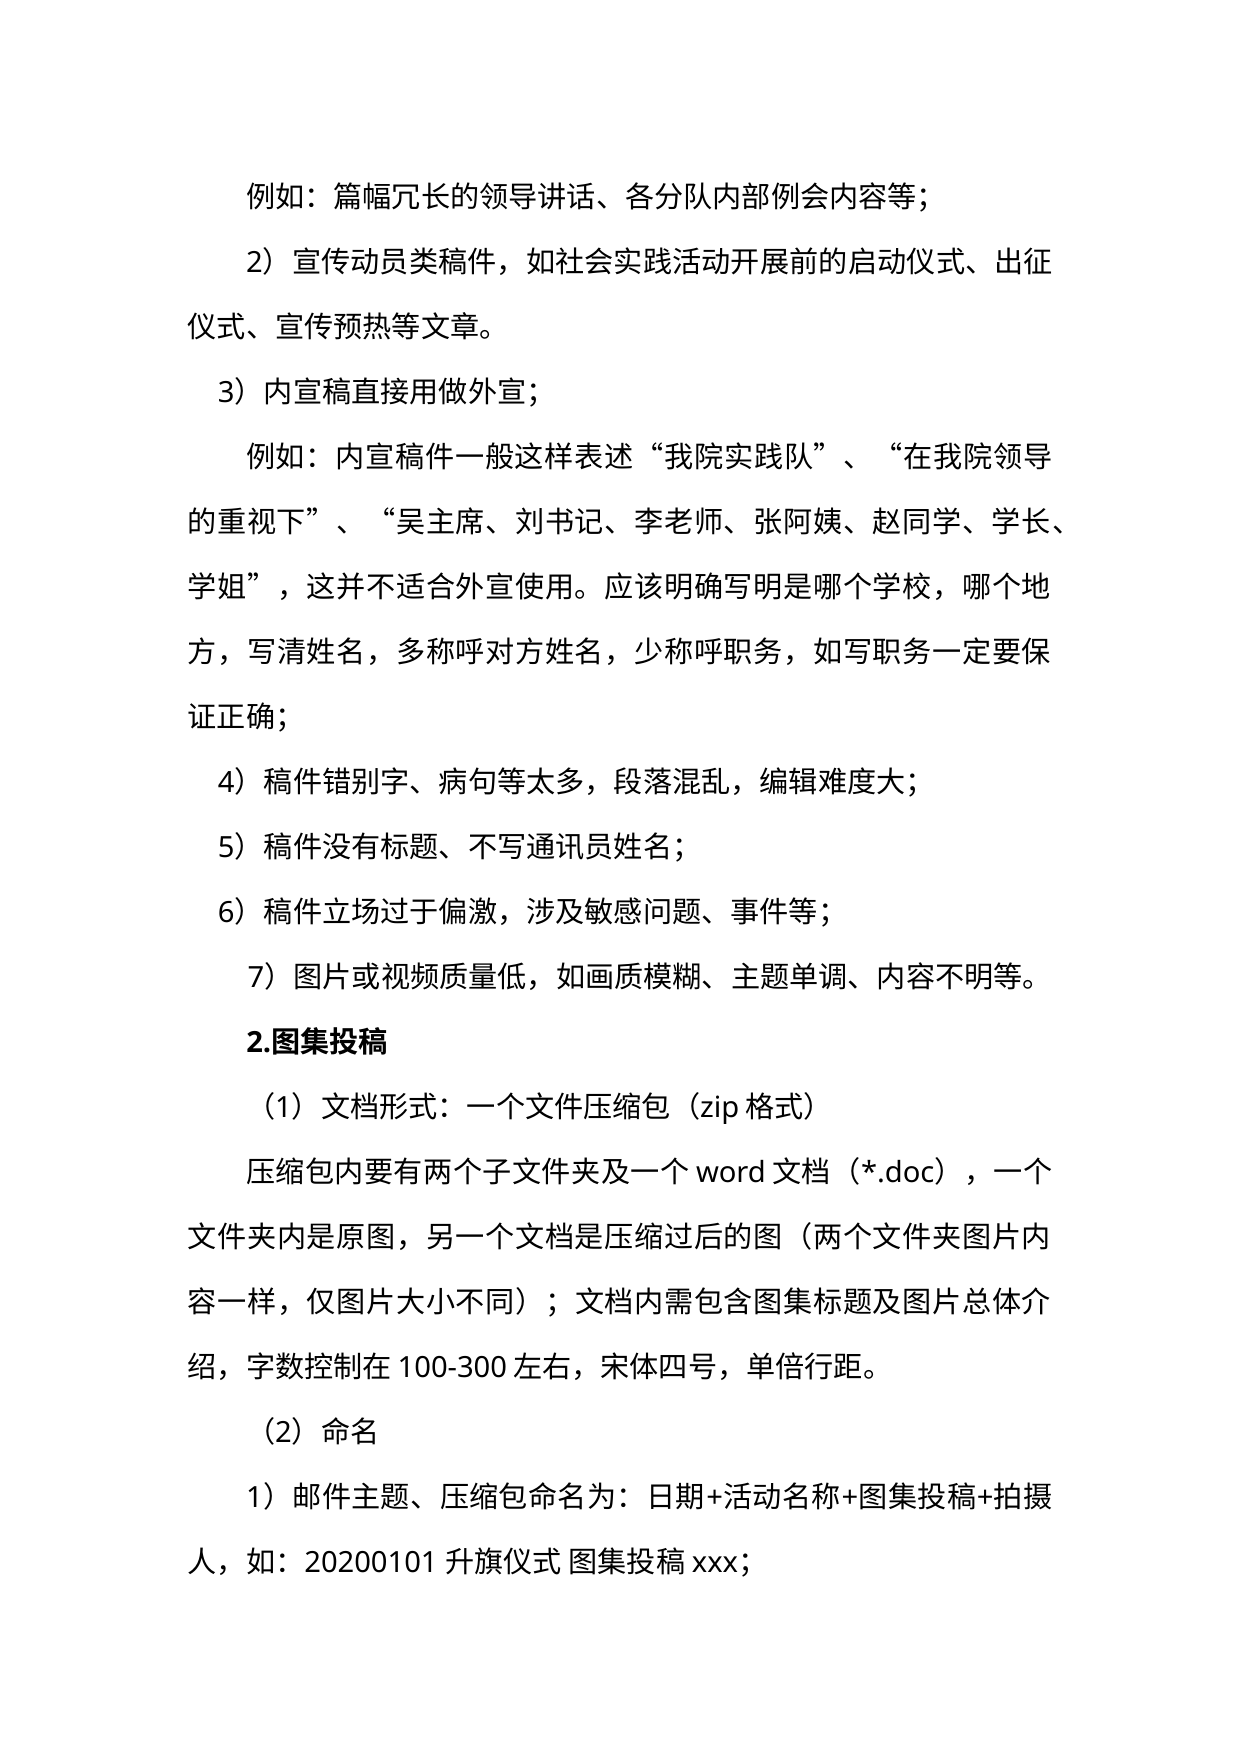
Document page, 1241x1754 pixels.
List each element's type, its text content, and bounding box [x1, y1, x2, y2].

text 4）稿件错别字、病句等太多，段落混乱，编辑难度大； [187, 747, 1053, 812]
text 6）稿件立场过于偏激，涉及敏感问题、事件等； [187, 877, 1053, 942]
text 7）图片或视频质量低，如画质模糊、主题单调、内容不明等。 [187, 942, 1053, 1007]
text （2）命名 [187, 1397, 1053, 1462]
text 例如：篇幅冗长的领导讲话、各分队内部例会内容等； [187, 162, 1053, 227]
text 2）宣传动员类稿件，如社会实践活动开展前的启动仪式、出征仪式、宣传预热等文章。 [187, 227, 1053, 357]
text 3）内宣稿直接用做外宣； [187, 357, 1053, 422]
text 压缩包内要有两个子文件夹及一个word文档（*.doc），一个文件夹内是原图，另一个文档是压缩过后的图（两个文件夹图片内容一样，仅图片大小不同）；文档内需包含图集标题及图片总体介绍，字数控制在100-300左右，宋体四号，单倍行距。 [187, 1137, 1053, 1397]
text 1）邮件主题、压缩包命名为：日期+活动名称+图集投稿+拍摄人，如：20200101 升旗仪式 图集投稿 xxx； [187, 1462, 1053, 1592]
text 5）稿件没有标题、不写通讯员姓名； [187, 812, 1053, 877]
text 2.图集投稿 [187, 1007, 1053, 1072]
text （1）文档形式：一个文件压缩包（zip格式） [187, 1072, 1053, 1137]
text 例如：内宣稿件一般这样表述“我院实践队”、“在我院领导的重视下”、“吴主席、刘书记、李老师、张阿姨、赵同学、学长、学姐”，这并不适合外宣使用。应该明确写明是哪个学校，哪个地方，写清姓名，多称呼对方姓名，少称呼职务，如写职务一定要保证正确； [187, 422, 1053, 747]
